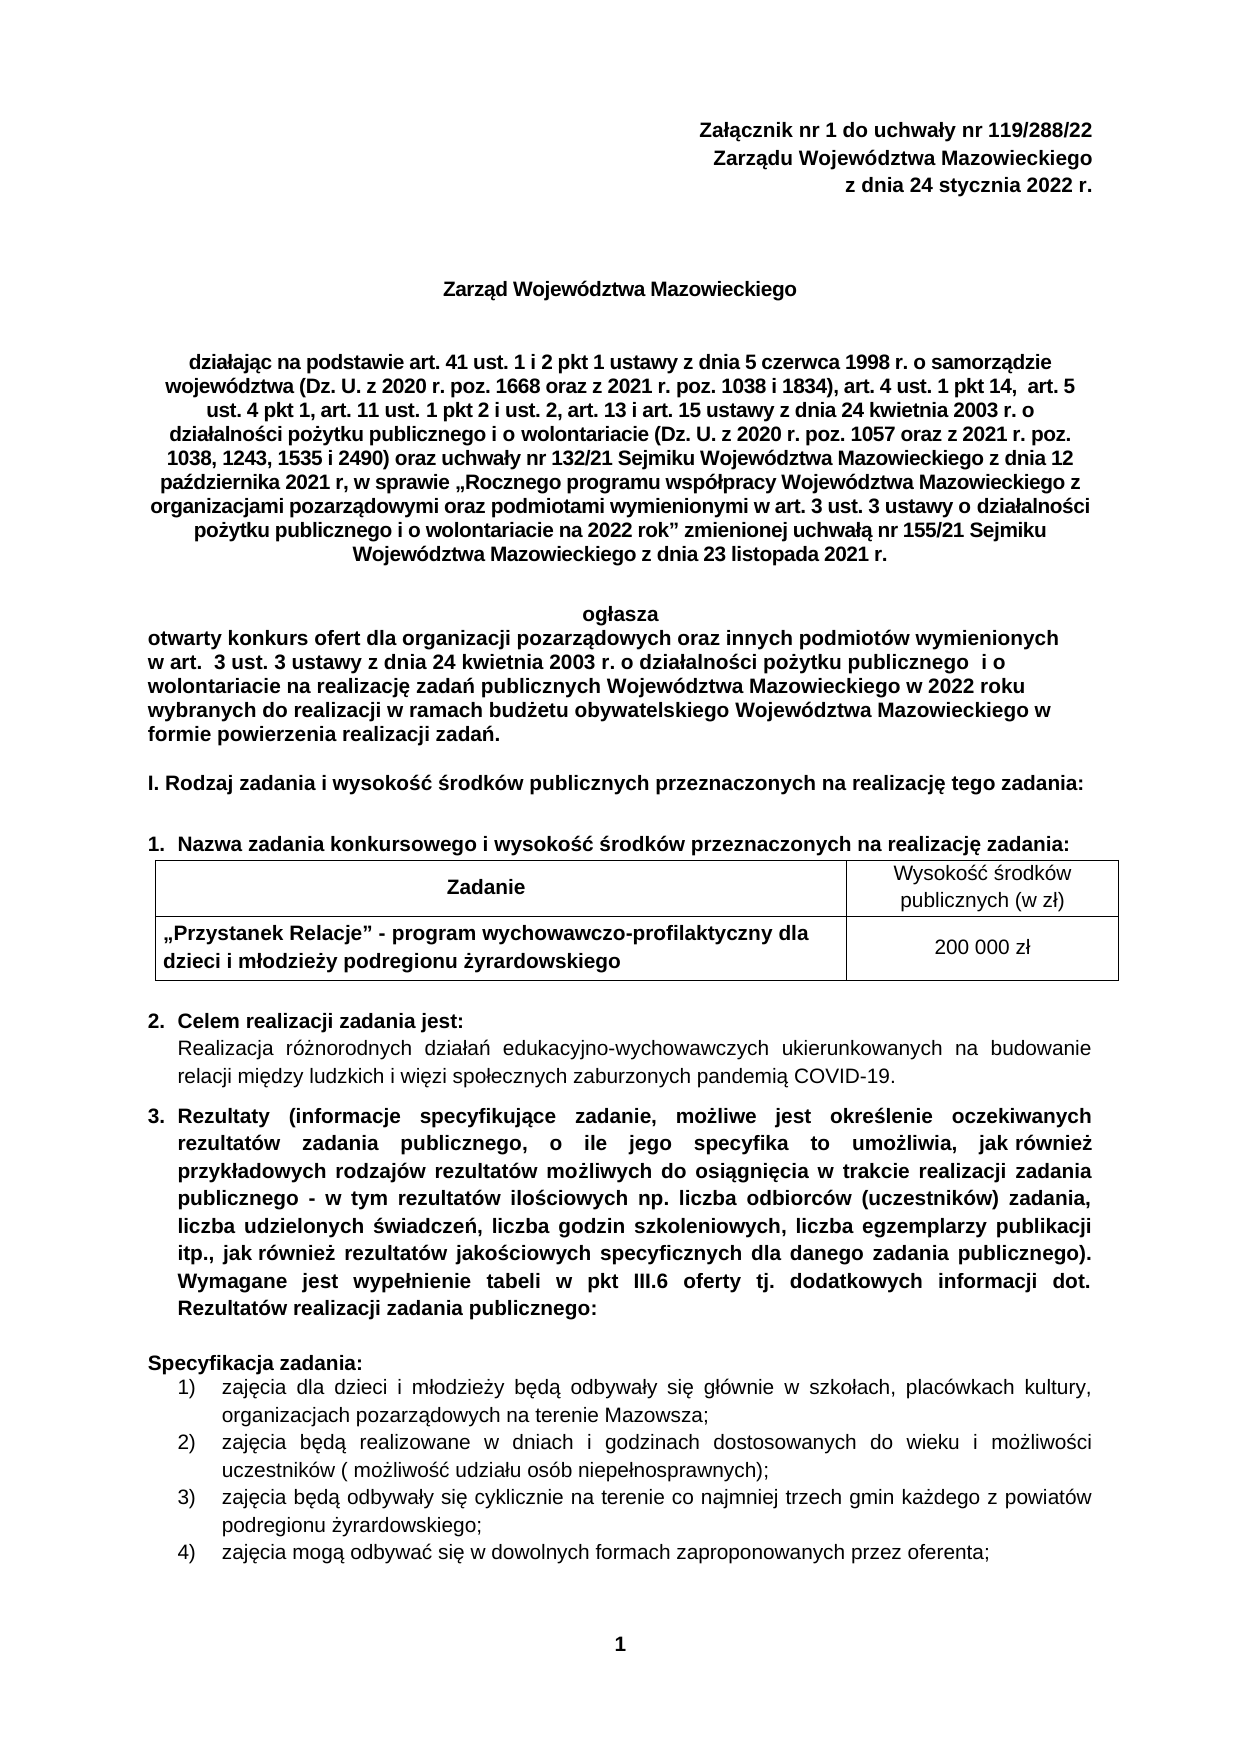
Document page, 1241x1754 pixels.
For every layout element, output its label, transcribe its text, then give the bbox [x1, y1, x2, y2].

list zajęcia dla dzieci i młodzieży będą odbywały się głównie w szkołach, placówkach kultury, organizacjach pozarządowych na terenie Mazowsza; [177, 1375, 1092, 1427]
list zajęcia będą realizowane w dniach i godzinach dostosowanych do wieku i możliwości uczestników ( możliwość udziału osób niepełnosprawnych); [177, 1430, 1092, 1482]
text Zarządu Województwa Mazowieckiego [148, 146, 1092, 170]
text z dnia 24 stycznia 2022 r. [148, 173, 1092, 197]
subtitle działając na podstawie art. 41 ust. 1 i 2 pkt 1 ustawy z dnia 5 czerwca 1998 r. o samorządzie województwa (Dz. U. z 2020 r. poz. 1668 oraz z 2021 r. poz. 1038 i 1834), art. 4 ust. 1 pkt 14, art. 5 ust. 4 pkt 1, art. 11 ust. 1 pkt 2 i ust. 2, art. 13 i art. 15 ustawy z dnia 24 kwietnia 2003 r. o działalności pożytku publicznego i o wolontariacie (Dz. U. z 2020 r. poz. 1057 oraz z 2021 r. poz. 1038, 1243, 1535 i 2490) oraz uchwały nr 132/21 Sejmiku Województwa Mazowieckiego z dnia 12 października 2021 r, w sprawie „Rocznego programu współpracy Województwa Mazowieckiego z organizacjami pozarządowymi oraz podmiotami wymienionymi w art. 3 ust. 3 ustawy o działalności pożytku publicznego i o wolontariacie na 2022 rok” zmienionej uchwałą nr 155/21 Sejmiku Województwa Mazowieckiego z dnia 23 listopada 2021 r. [148, 350, 1092, 566]
list zajęcia będą odbywały się cyklicznie na terenie co najmniej trzech gmin każdego z powiatów podregionu żyrardowskiego; [177, 1485, 1092, 1537]
table_header Wysokość środków publicznych (w zł) [847, 861, 1118, 916]
text Załącznik nr 1 do uchwały nr 119/288/22 [148, 118, 1092, 142]
text otwarty konkurs ofert dla organizacji pozarządowych oraz innych podmiotów wymienionych w art. 3 ust. 3 ustawy z dnia 24 kwietnia 2003 r. o działalności pożytku publicznego i o wolontariacie na realizację zadań publicznych Województwa Mazowieckiego w 2022 roku wybranych do realizacji w ramach budżetu obywatelskiego Województwa Mazowieckiego w formie powierzenia realizacji zadań. [148, 626, 1092, 746]
text ogłasza [148, 602, 1092, 626]
table_header Zadanie [156, 861, 846, 916]
list zajęcia mogą odbywać się w dowolnych formach zaproponowanych przez oferenta; [177, 1540, 1092, 1564]
subtitle I. Rodzaj zadania i wysokość środków publicznych przeznaczonych na realizację tego zadania: [148, 771, 1092, 795]
text Realizacja różnorodnych działań edukacyjno-wychowawczych ukierunkowanych na budowanie relacji między ludzkich i więzi społecznych zaburzonych pandemią COVID-19. [177, 1036, 1092, 1088]
list Rezultaty (informacje specyfikujące zadanie, możliwe jest określenie oczekiwanych rezultatów zadania publicznego, o ile jego specyfika to umożliwia, jak również przykładowych rodzajów rezultatów możliwych do osiągnięcia w trakcie realizacji zadania publicznego - w tym rezultatów ilościowych np. liczba odbiorców (uczestników) zadania, liczba udzielonych świadczeń, liczba godzin szkoleniowych, liczba egzemplarzy publikacji itp., jak również rezultatów jakościowych specyficznych dla danego zadania publicznego). Wymagane jest wypełnienie tabeli w pkt III.6 oferty tj. dodatkowych informacji dot. Rezultatów realizacji zadania publicznego: [148, 1104, 1092, 1320]
table_cell 200 000 zł [847, 917, 1118, 980]
list Nazwa zadania konkursowego i wysokość środków przeznaczonych na realizację zadania: [148, 832, 1092, 856]
text Specyfikacja zadania: [148, 1351, 1092, 1375]
list Celem realizacji zadania jest: [148, 1009, 1092, 1033]
table_cell „Przystanek Relacje” - program wychowawczo-profilaktyczny dla dzieci i młodzieży podregionu żyrardowskiego [156, 917, 846, 980]
subtitle Zarząd Województwa Mazowieckiego [148, 277, 1092, 301]
